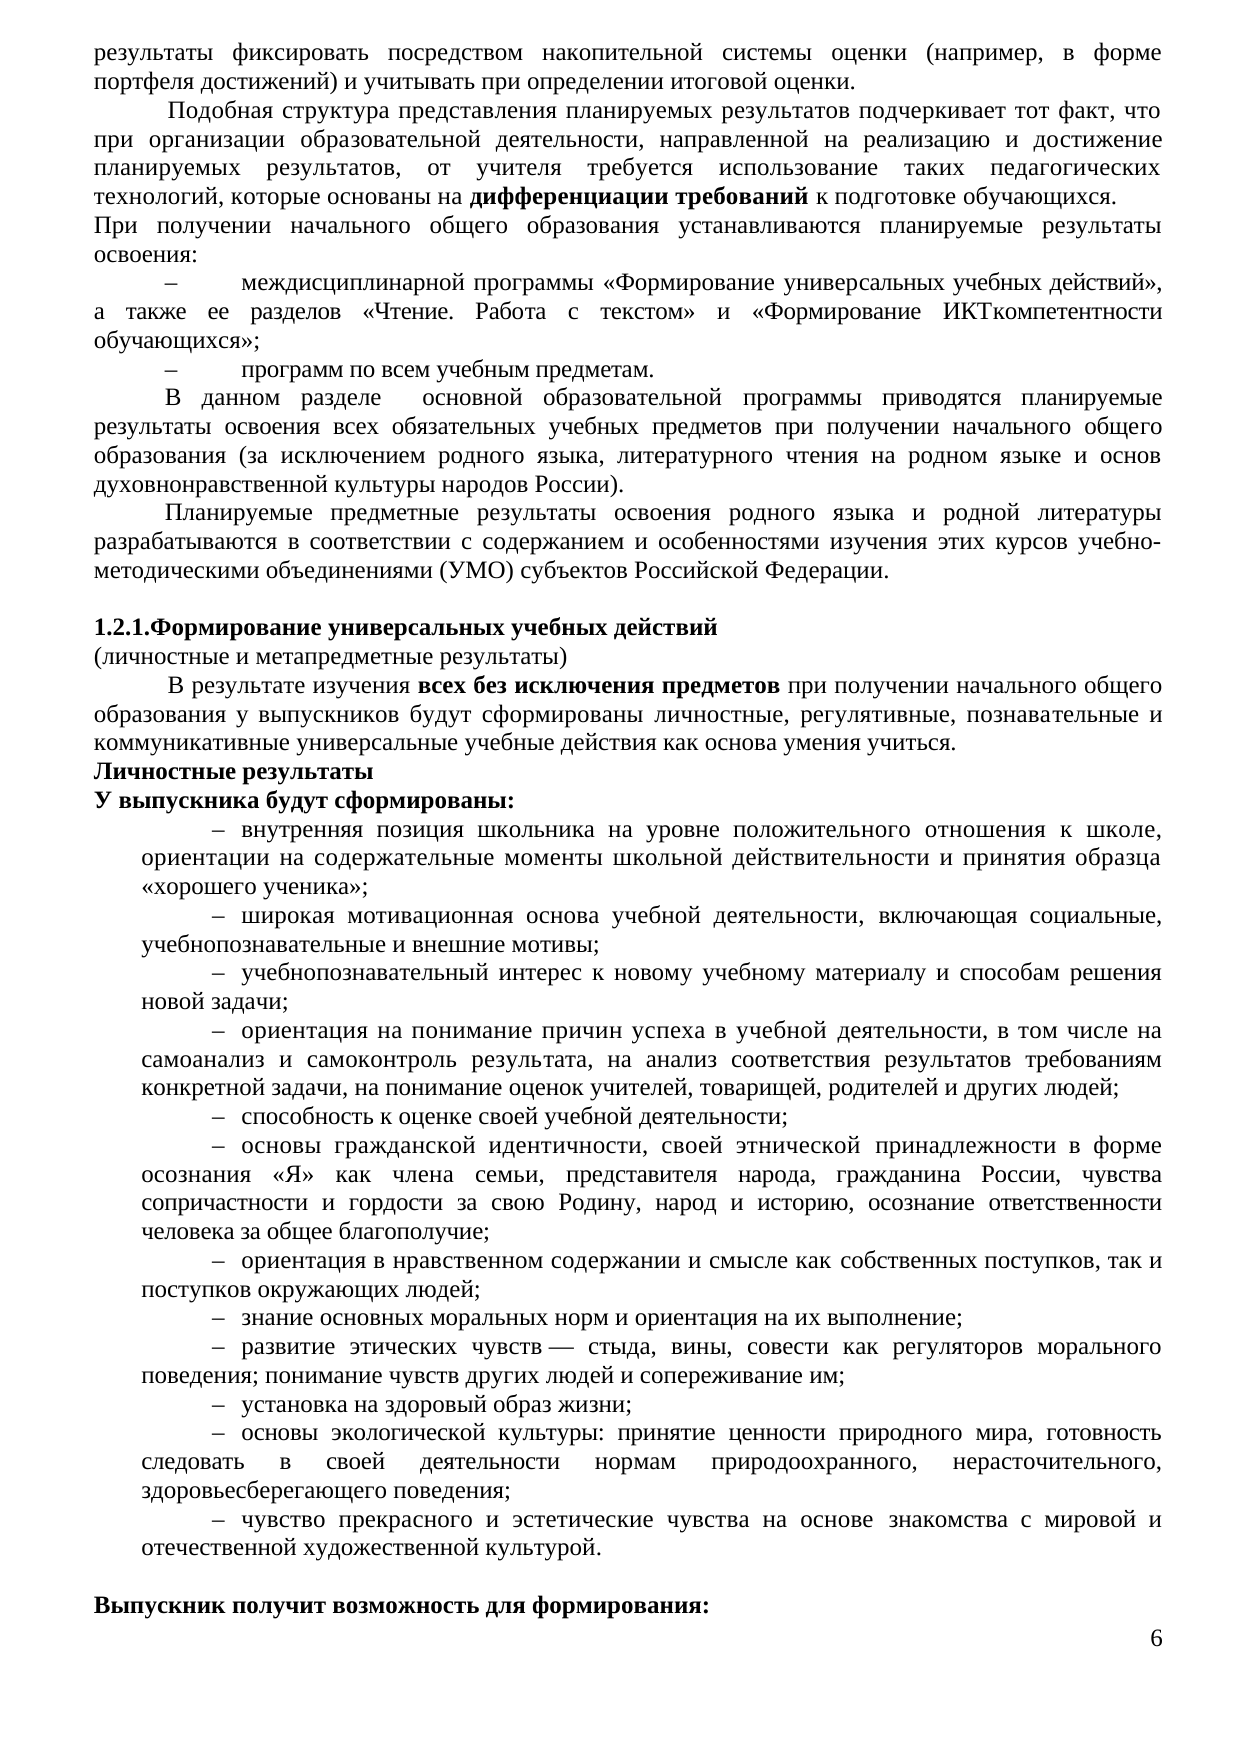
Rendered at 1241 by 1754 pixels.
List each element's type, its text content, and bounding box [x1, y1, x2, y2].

text Планируемые предметные результаты освоения родного языка и родной литературы разрабатываются в соответствии с содержанием и особенностями изучения этих курсов учебно-методическими объединениями (УМО) субъектов Российской Федерации. [94, 497, 1162, 584]
list внутренняя позиция школьника на уровне положительного отношения к школе, ориентации на содержательные моменты школьной действительности и принятия образца «хорошего ученика»; [141, 814, 1162, 900]
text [94, 37, 1162, 95]
text У выпускника будут сформированы: [94, 785, 1162, 814]
text Личностные результаты [94, 756, 1162, 785]
list междисциплинарной программы «Формирование универсальных учебных действий», а также ее разделов «Чтение. Работа с текстом» и «Формирование ИКТ­компетентности обучающихся»; [94, 267, 1162, 354]
list способность к оценке своей учебной деятельности; [141, 1101, 1162, 1130]
text В данном разделе основной образовательной программы приводятся планируемые результаты освоения всех обязательных учебных предметов при получении начального общего образования (за исключением родного языка, литературного чтения на родном языке и основ духовно­нравственной культуры народов России). [94, 382, 1162, 497]
list основы гражданской идентичности, своей этнической принадлежности в форме осознания «Я» как члена семьи, представителя народа, гражданина России, чувства сопричастности и гордости за свою Родину, народ и историю, осознание ответственности человека за общее благополучие; [141, 1130, 1162, 1245]
list развитие этических чувств — стыда, вины, совести как регуляторов морального поведения; понимание чувств других людей и сопереживание им; [141, 1331, 1162, 1389]
list программ по всем учебным предметам. [94, 354, 1162, 382]
list широкая мотивационная основа учебной деятельности, включающая социальные, учебно­познавательные и внешние мотивы; [141, 900, 1162, 957]
list ориентация на понимание причин успеха в учебной деятельности, в том числе на самоанализ и самоконтроль результата, на анализ соответствия результатов требованиям конкретной задачи, на понимание оценок учителей, товарищей, родителей и других людей; [141, 1015, 1162, 1101]
text Подобная структура представления планируемых результатов подчеркивает тот факт, что при организации образовательной деятельности, направленной на реализацию и достижение планируемых результатов, от учителя требуется использование таких педагогических технологий, которые основаны на дифференциации требований к подготовке обучающихся. [94, 95, 1162, 210]
text Выпускник получит возможность для формирования: [94, 1590, 1162, 1619]
text При получении начального общего образования устанавливаются планируемые результаты освоения: [94, 210, 1162, 267]
text 1.2.1.Формирование универсальных учебных действий [94, 612, 1162, 641]
list установка на здоровый образ жизни; [141, 1389, 1162, 1417]
list ориентация в нравственном содержании и смысле как собственных поступков, так и поступков окружающих людей; [141, 1245, 1162, 1302]
list основы экологической культуры: принятие ценности природного мира, готовность следовать в своей деятельности нормам природоохранного, нерасточительного, здоровьесберегающего поведения; [141, 1417, 1162, 1504]
list учебно­познавательный интерес к новому учебному материалу и способам решения новой задачи; [141, 957, 1162, 1015]
list чувство прекрасного и эстетические чувства на основе знакомства с мировой и отечественной художественной культурой. [141, 1504, 1162, 1561]
text (личностные и метапредметные результаты) [94, 641, 1162, 670]
text В результате изучения всех без исключения предметов при получении начального общего образования у выпускников будут сформированы личностные, регулятивные, познавательные и коммуникативные универсальные учебные действия как основа умения учиться. [94, 670, 1162, 756]
list знание основных моральных норм и ориентация на их выполнение; [141, 1302, 1162, 1331]
